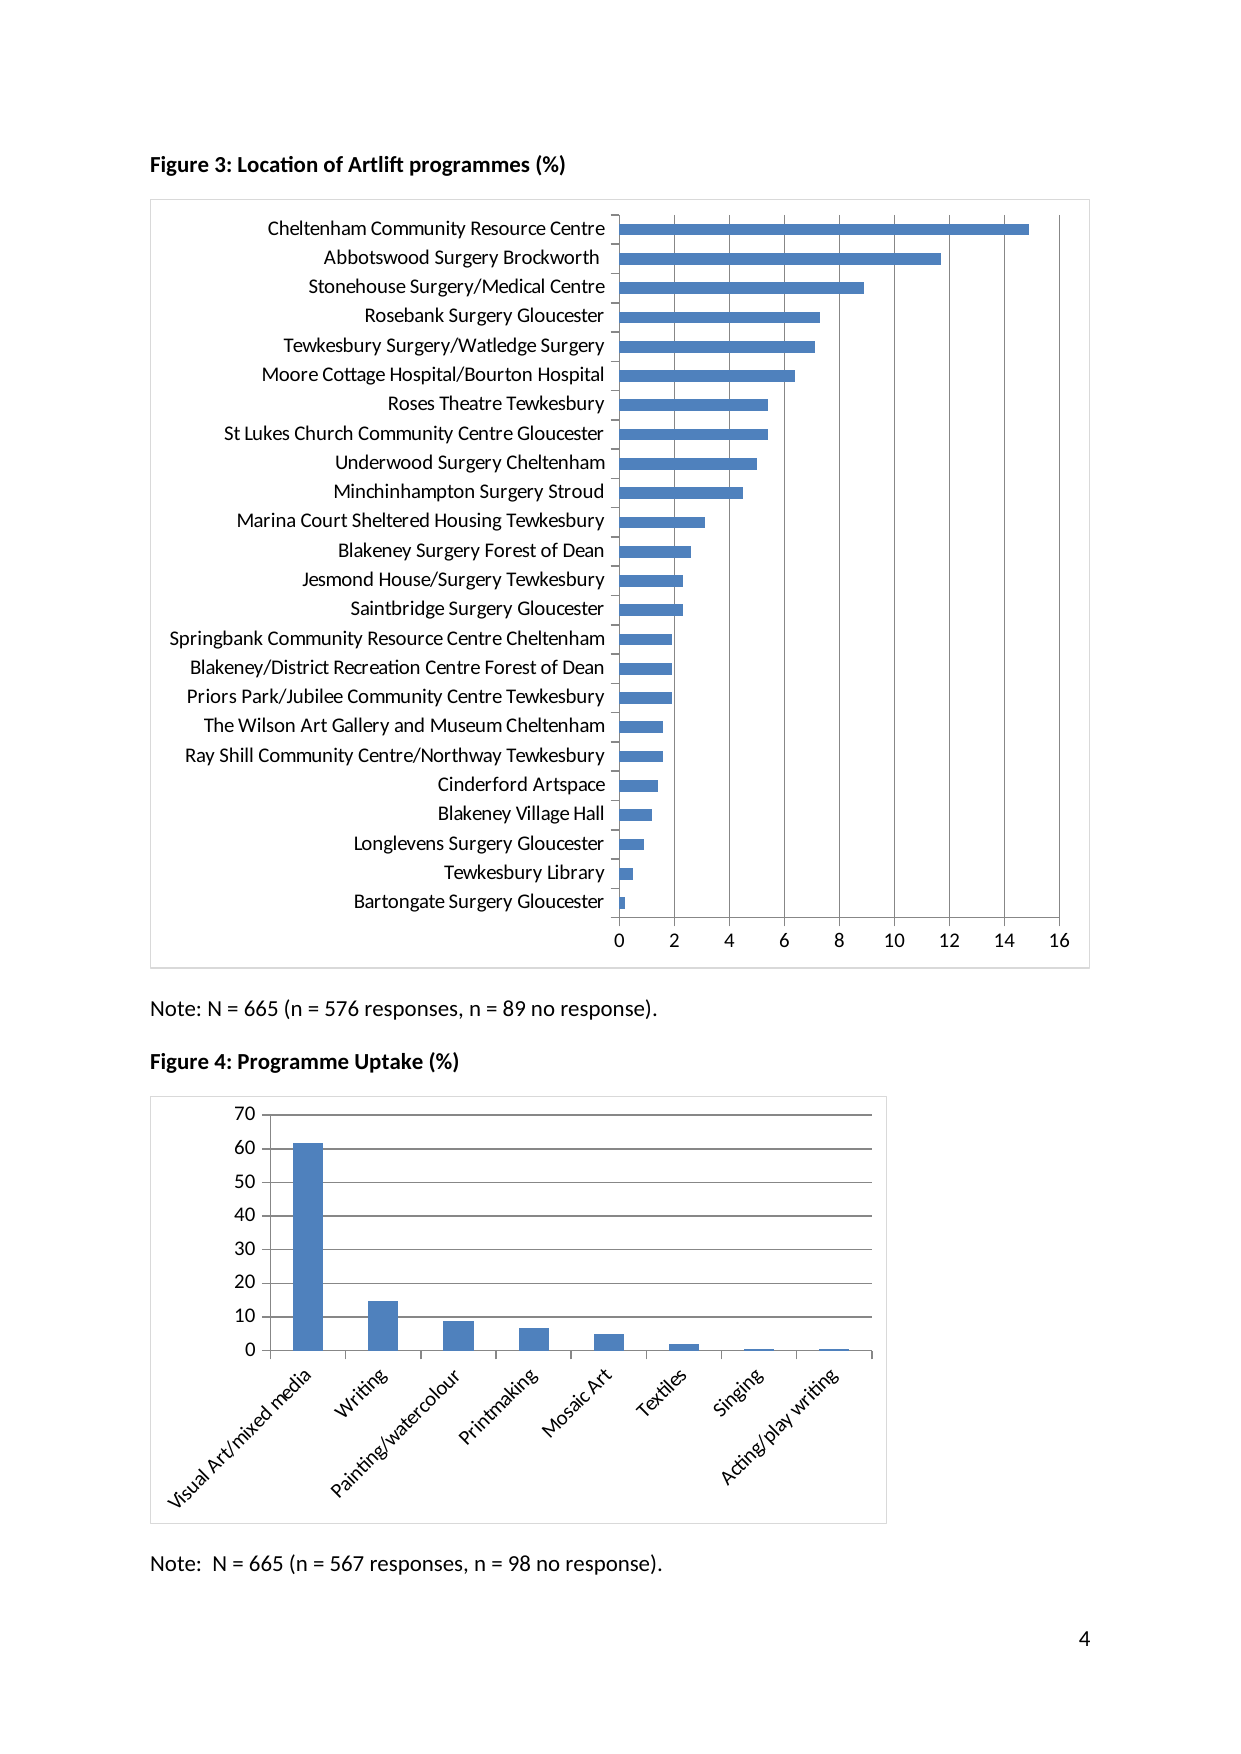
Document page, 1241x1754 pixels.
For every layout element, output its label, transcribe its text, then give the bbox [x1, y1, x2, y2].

text Note: N = 665 (n = 576 responses, n = 89 no response). [150, 994, 1090, 1022]
text Figure 3: Location of Artlift programmes (%) [150, 150, 1090, 178]
text Note: N = 665 (n = 567 responses, n = 98 no response). [150, 1549, 1090, 1578]
text Figure 4: Programme Uptake (%) [150, 1047, 1090, 1075]
